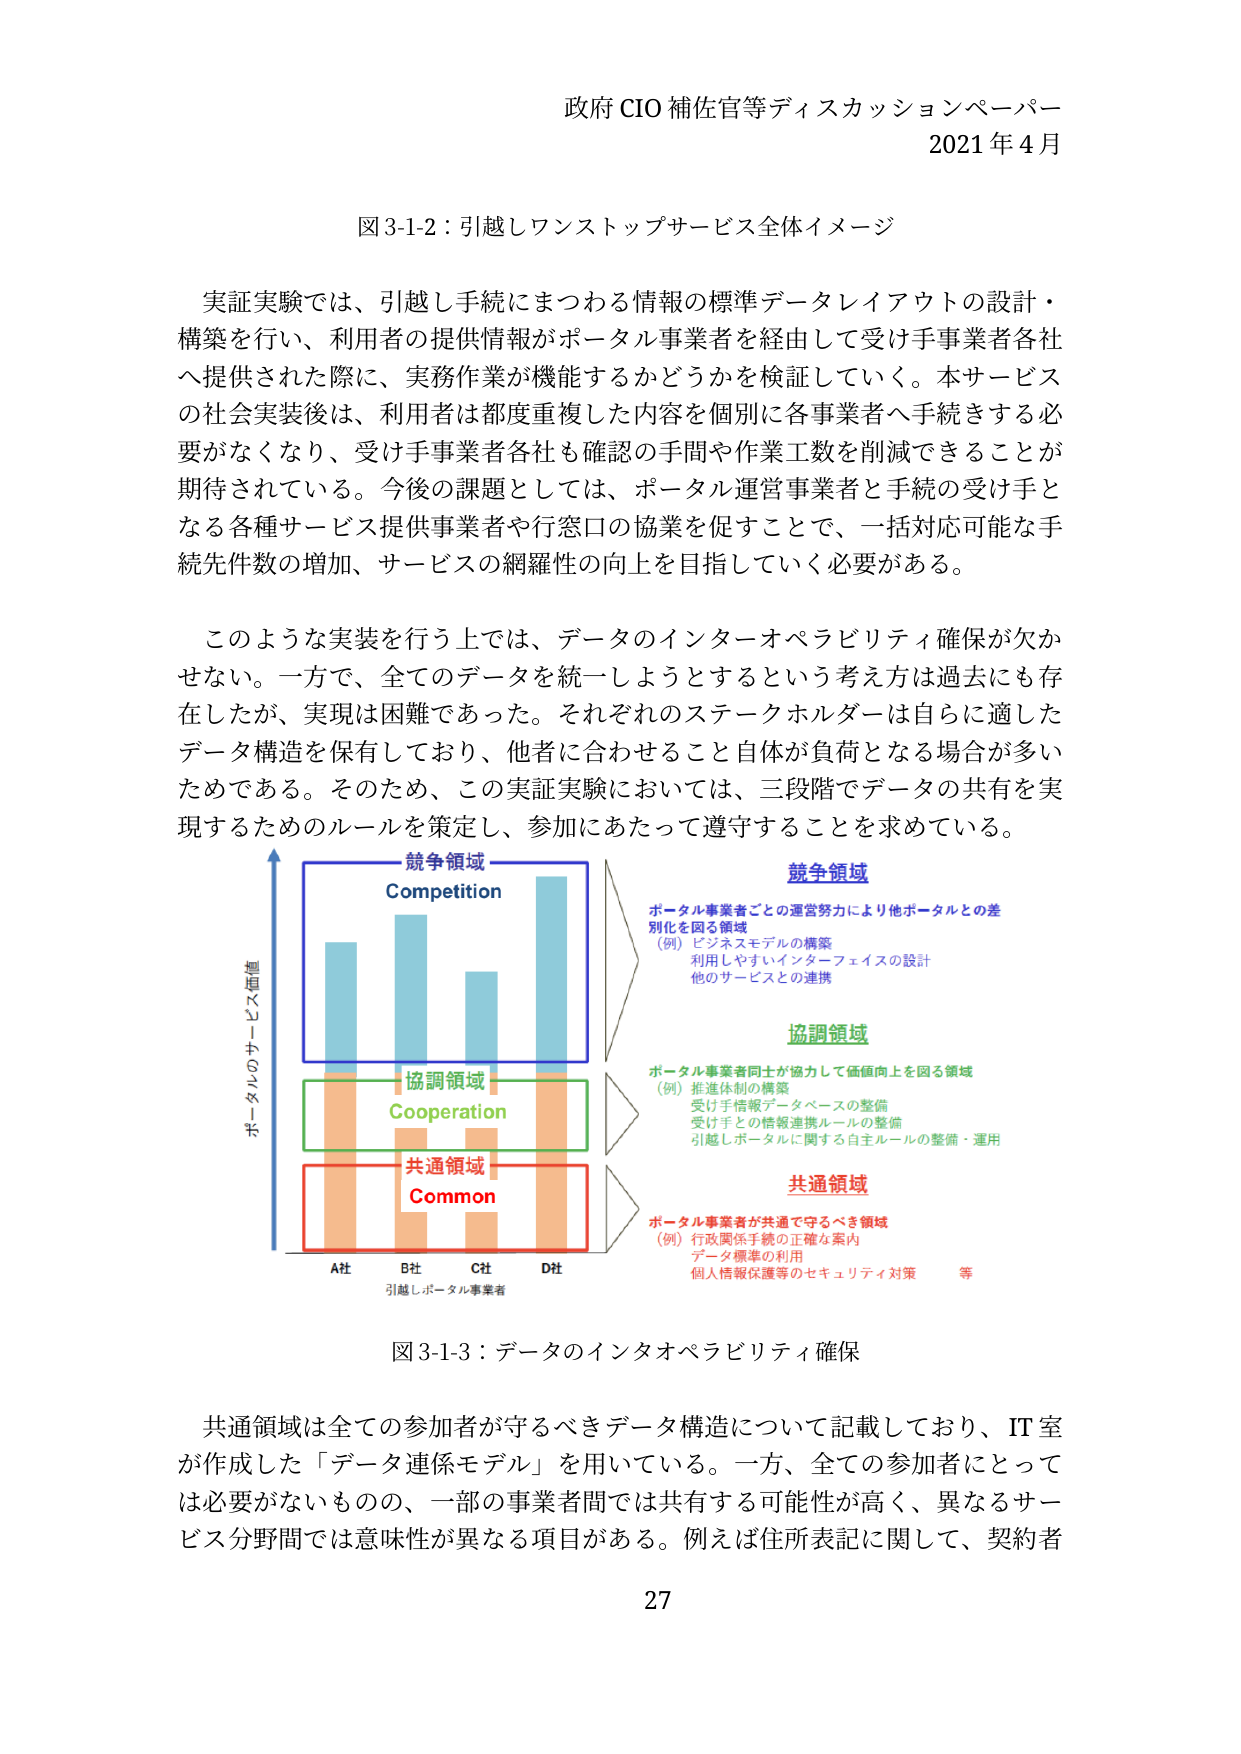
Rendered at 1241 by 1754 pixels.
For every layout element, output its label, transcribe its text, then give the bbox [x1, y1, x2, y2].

text 実証実験では、引越し手続にまつわる情報の標準データレイアウトの設計・構築を行い、利用者の提供情報がポータル事業者を経由して受け手事業者各社へ提供された際に、実務作業が機能するかどうかを検証していく。本サービスの社会実装後は、利用者は都度重複した内容を個別に各事業者へ手続きする必要がなくなり、受け手事業者各社も確認の手間や作業工数を削減できることが期待されている。今後の課題としては、ポータル運営事業者と手続の受け手となる各種サービス提供事業者や行窓口の協業を促すことで、一括対応可能な手続先件数の増加、サービスの網羅性の向上を目指していく必要がある。 [177, 282, 1063, 582]
text 図3-1-2：引越しワンストップサービス全体イメージ [177, 207, 1063, 244]
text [177, 1407, 1063, 1557]
text 図3-1-3：データのインタオペラビリティ確保 [177, 1332, 1063, 1369]
text このような実装を行う上では、データのインターオペラビリティ確保が欠かせない。一方で、全てのデータを統一しようとするという考え方は過去にも存在したが、実現は困難であった。それぞれのステークホルダーは自らに適したデータ構造を保有しており、他者に合わせること自体が負荷となる場合が多いためである。そのため、この実証実験においては、三段階でデータの共有を実現するためのルールを策定し、参加にあたって遵守することを求めている。 [177, 619, 1063, 844]
